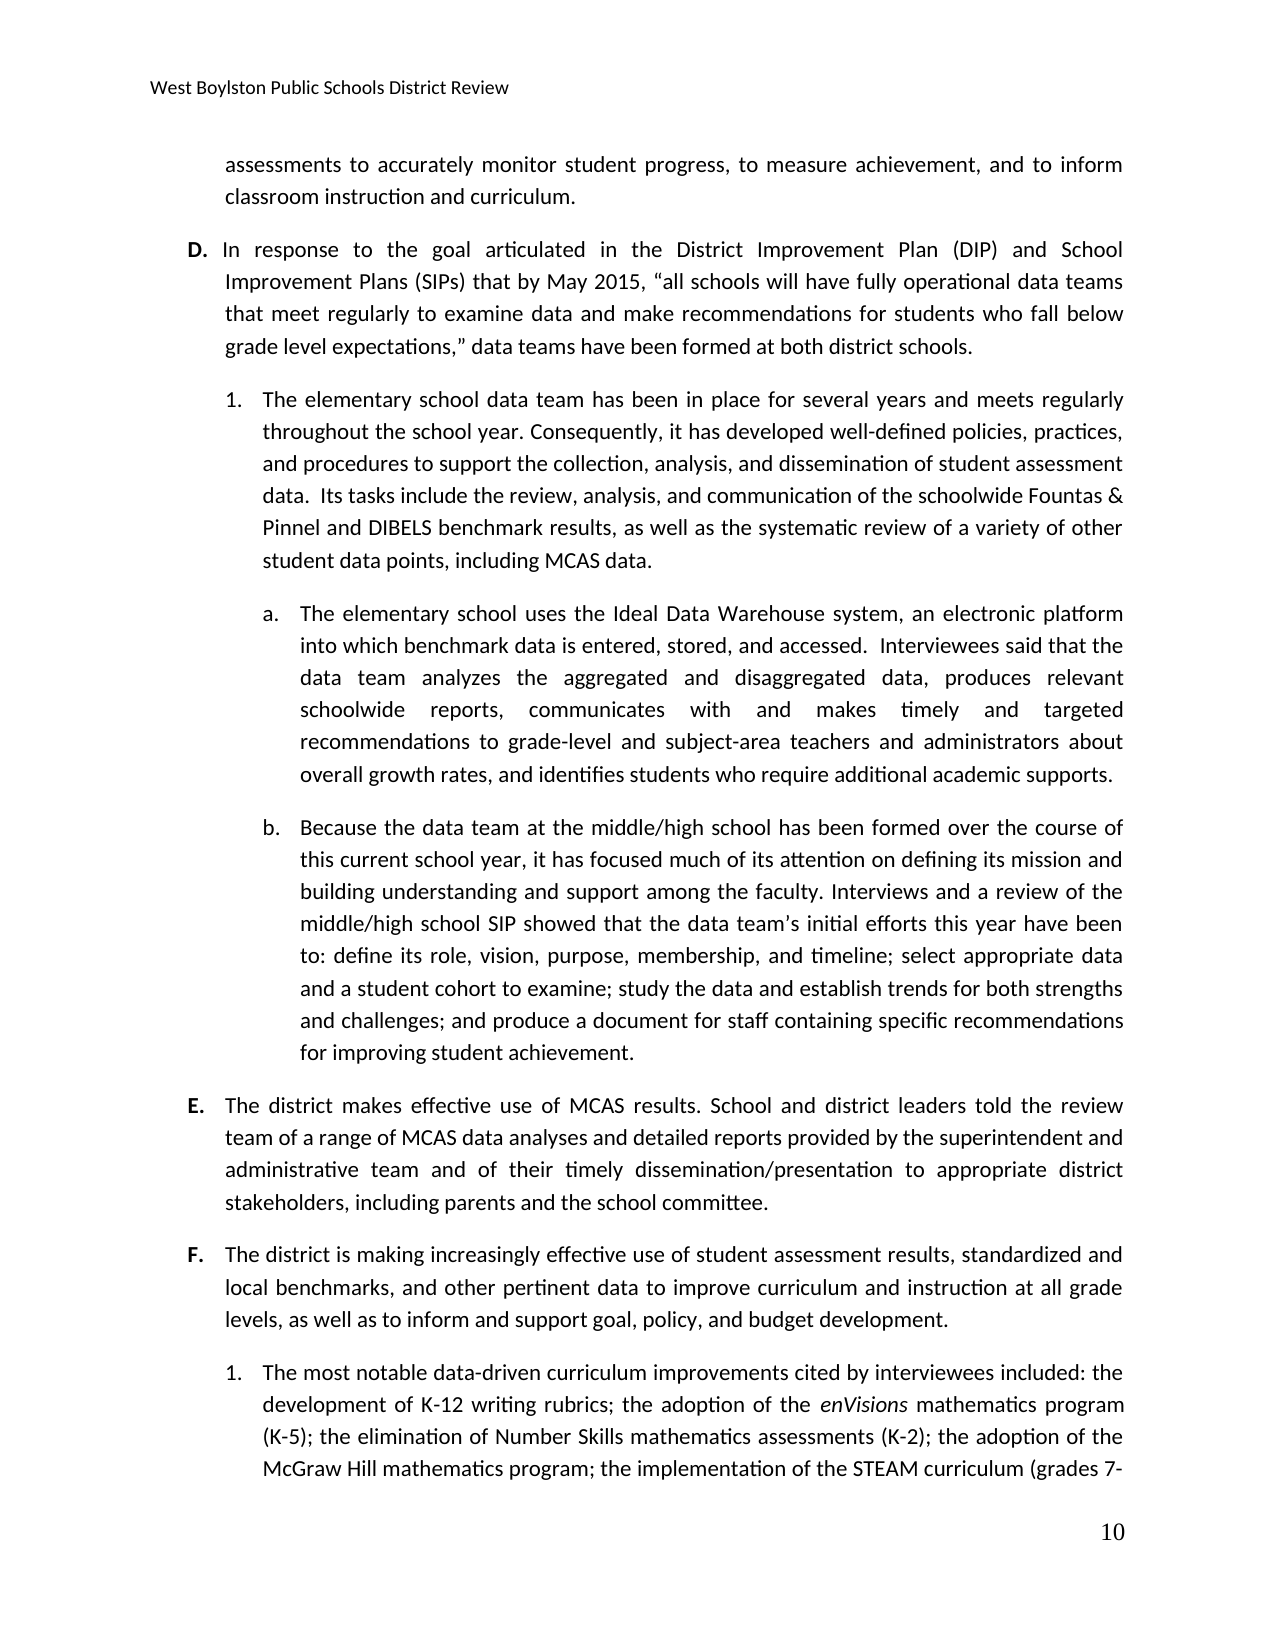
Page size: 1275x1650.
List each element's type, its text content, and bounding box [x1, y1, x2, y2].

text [150, 150, 1125, 210]
text 1. The elementary school data team has been in place for several years and meets regularly throughout the school year. Consequently, it has developed well-defined policies, practices, and procedures to support the collection, analysis, and dissemination of student assessment data. Its tasks include the review, analysis, and communication of the schoolwide Fountas & Pinnel and DIBELS benchmark results, as well as the systematic review of a variety of other student data points, including MCAS data. [150, 385, 1125, 574]
text E. The district makes effective use of MCAS results. School and district leaders told the review team of a range of MCAS data analyses and detailed reports provided by the superintendent and administrative team and of their timely dissemination/presentation to appropriate district stakeholders, including parents and the school committee. [150, 1091, 1125, 1216]
text D. In response to the goal articulated in the District Improvement Plan (DIP) and School Improvement Plans (SIPs) that by May 2015, “all schools will have fully operational data teams that meet regularly to examine data and make recommendations for students who fall below grade level expectations,” data teams have been formed at both district schools. [150, 235, 1125, 360]
text a. The elementary school uses the Ideal Data Warehouse system, an electronic platform into which benchmark data is entered, stored, and accessed. Interviewees said that the data team analyzes the aggregated and disaggregated data, produces relevant schoolwide reports, communicates with and makes timely and targeted recommendations to grade-level and subject-area teachers and administrators about overall growth rates, and identifies students who require additional academic supports. [150, 599, 1125, 788]
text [150, 1358, 1125, 1483]
text b. Because the data team at the middle/high school has been formed over the course of this current school year, it has focused much of its attention on defining its mission and building understanding and support among the faculty. Interviews and a review of the middle/high school SIP showed that the data team’s initial efforts this year have been to: define its role, vision, purpose, membership, and timeline; select appropriate data and a student cohort to examine; study the data and establish trends for both strengths and challenges; and produce a document for staff containing specific recommendations for improving student achievement. [150, 813, 1125, 1066]
text F. The district is making increasingly effective use of student assessment results, standardized and local benchmarks, and other pertinent data to improve curriculum and instruction at all grade levels, as well as to inform and support goal, policy, and budget development. [150, 1241, 1125, 1333]
